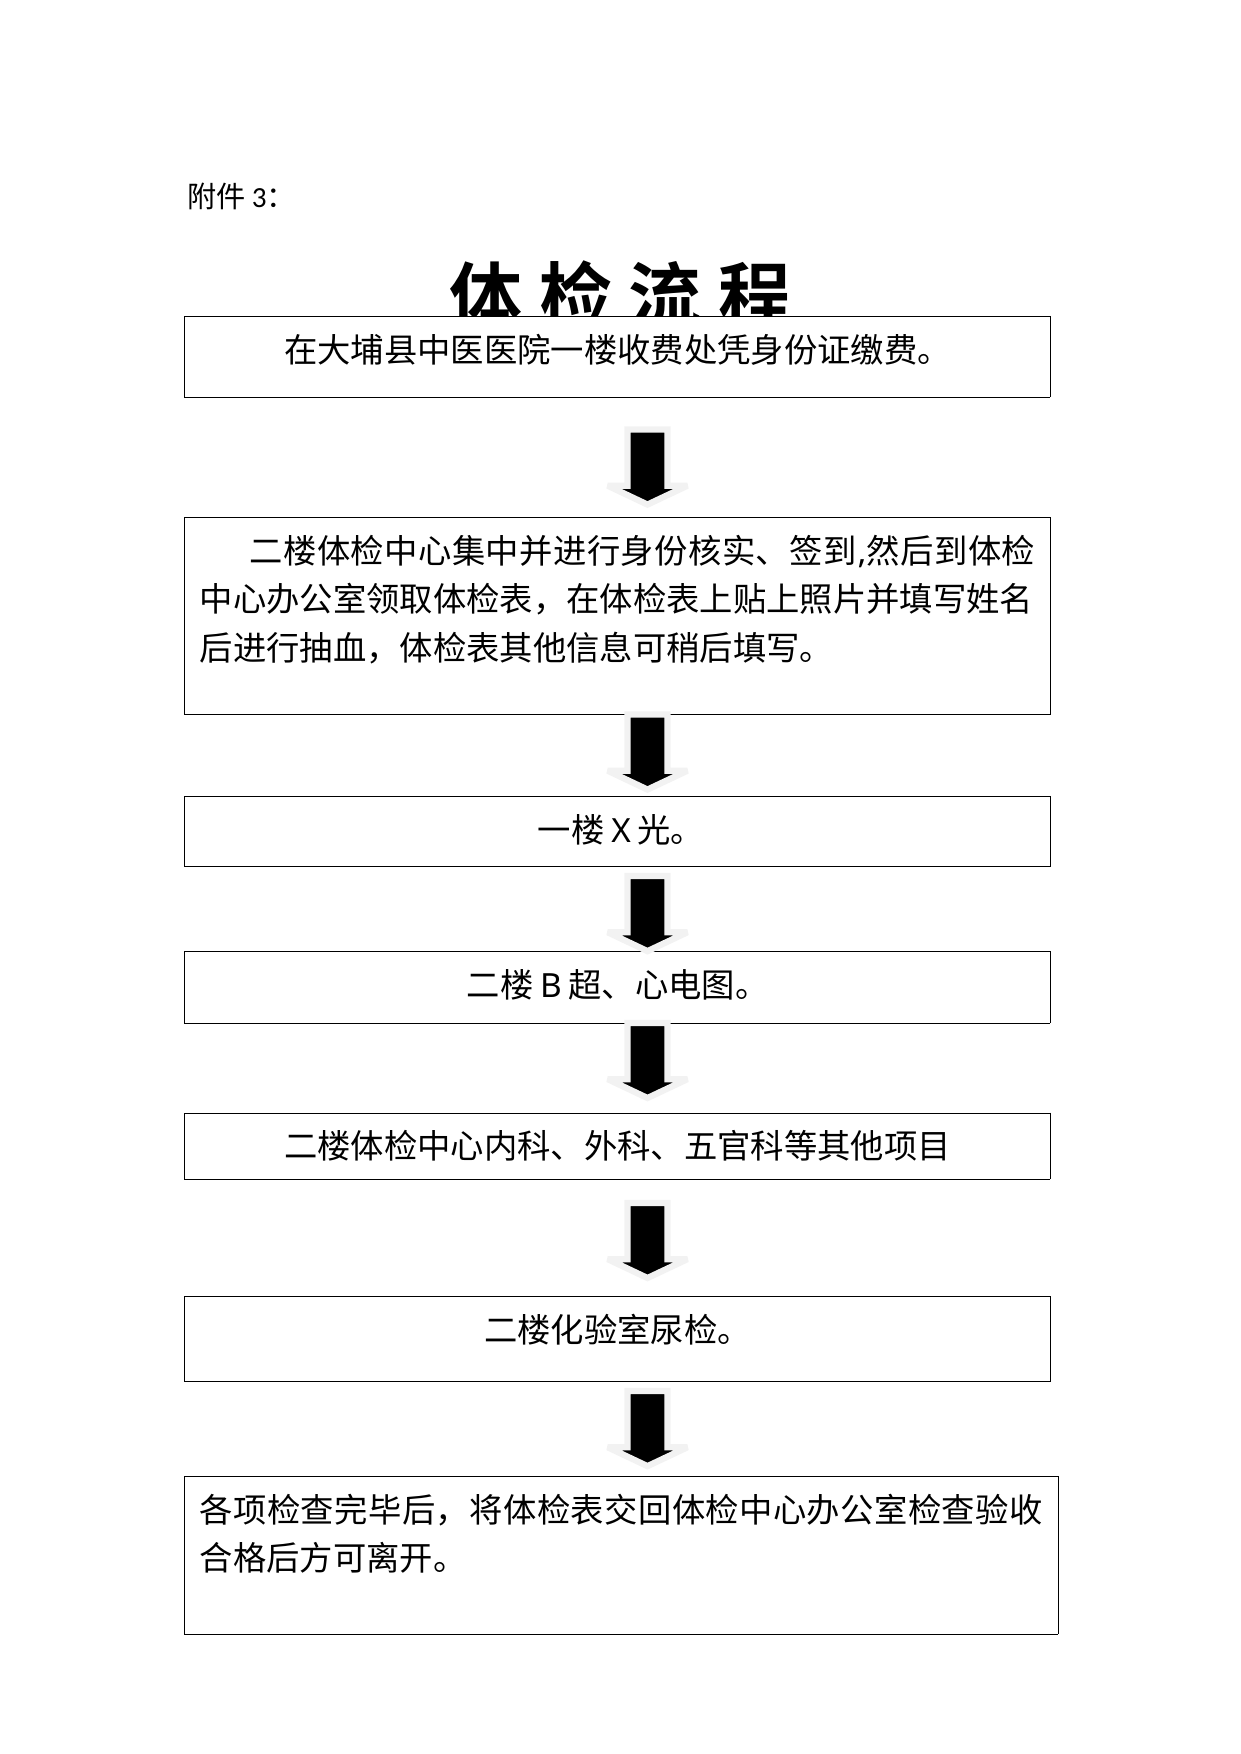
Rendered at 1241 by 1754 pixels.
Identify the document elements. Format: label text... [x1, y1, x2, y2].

text 体 检 流 程 [187, 227, 1053, 357]
text 附件3： [187, 162, 1053, 227]
